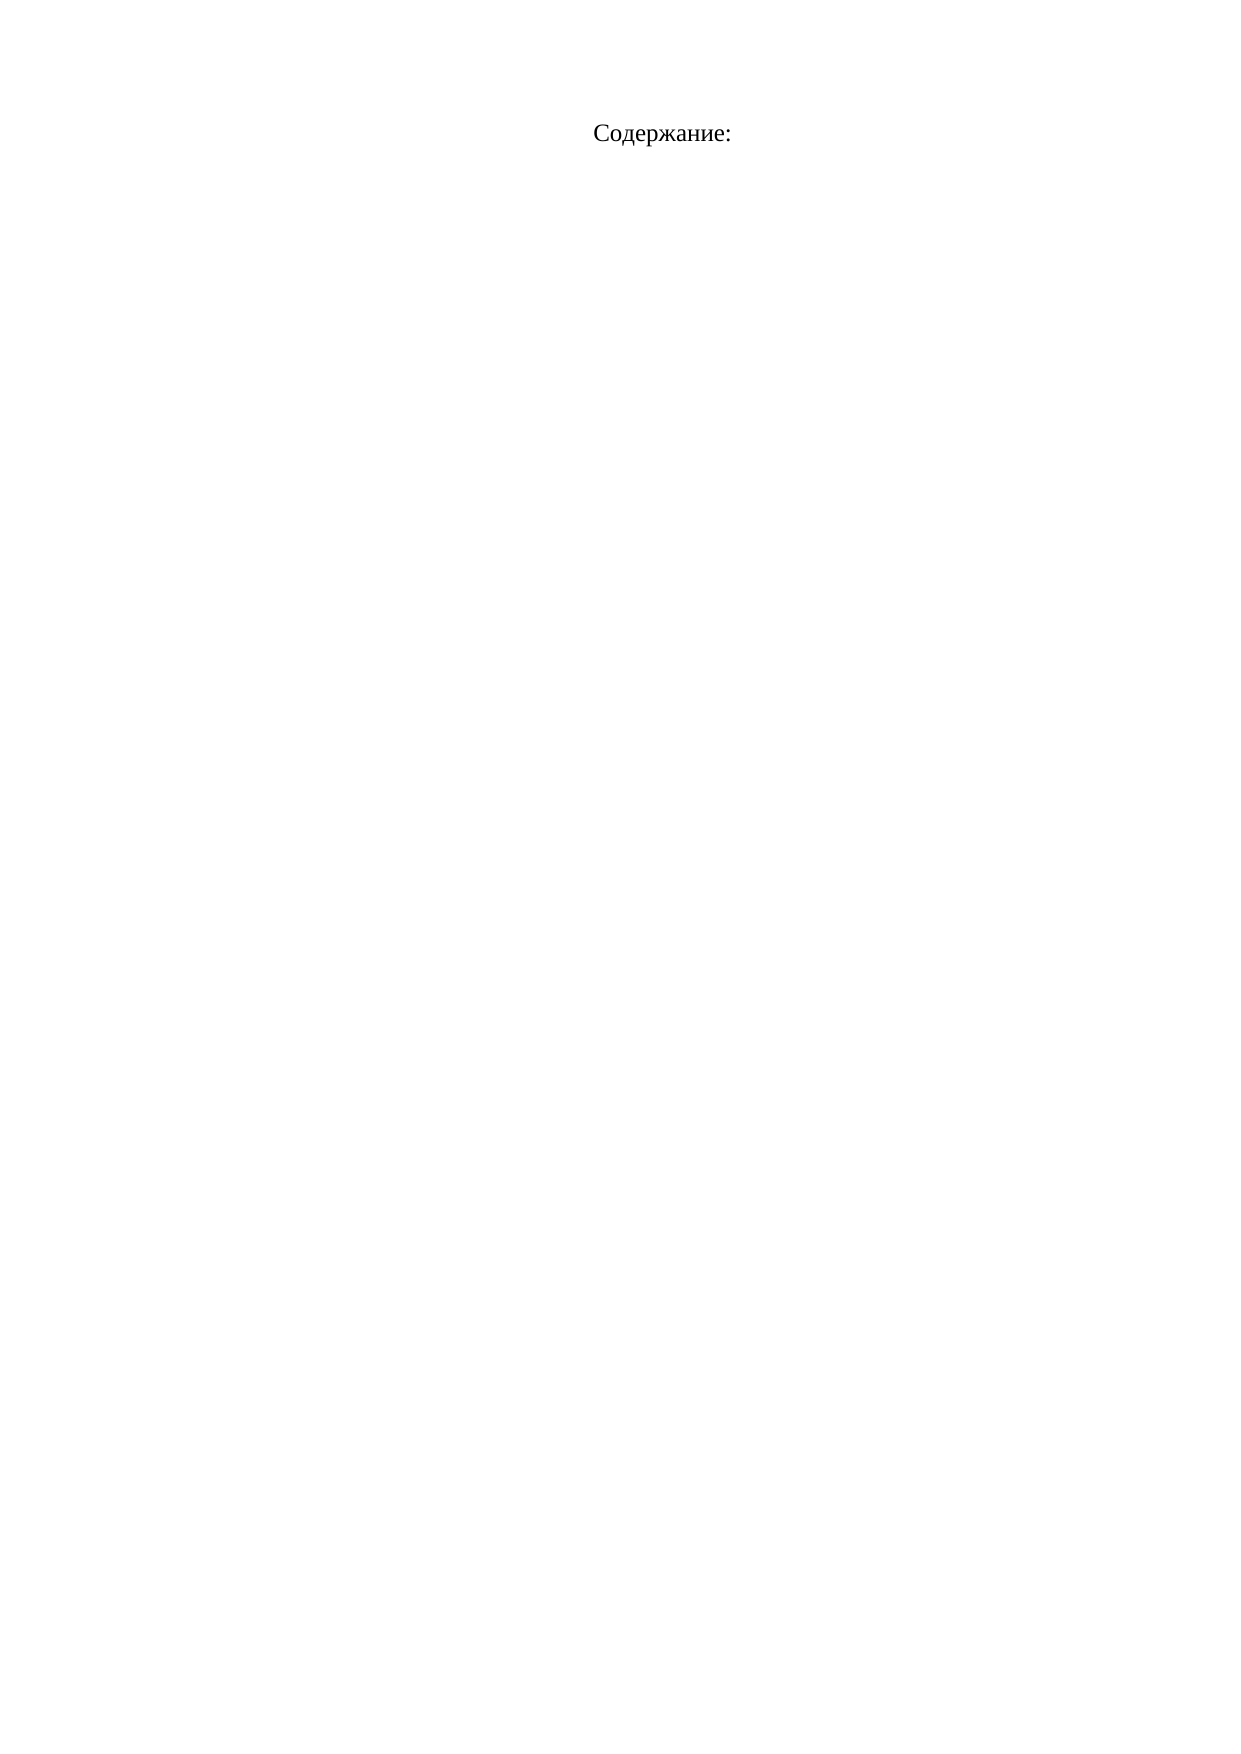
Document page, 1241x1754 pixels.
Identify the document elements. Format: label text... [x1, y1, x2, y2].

text Содержание: [148, 118, 1177, 147]
